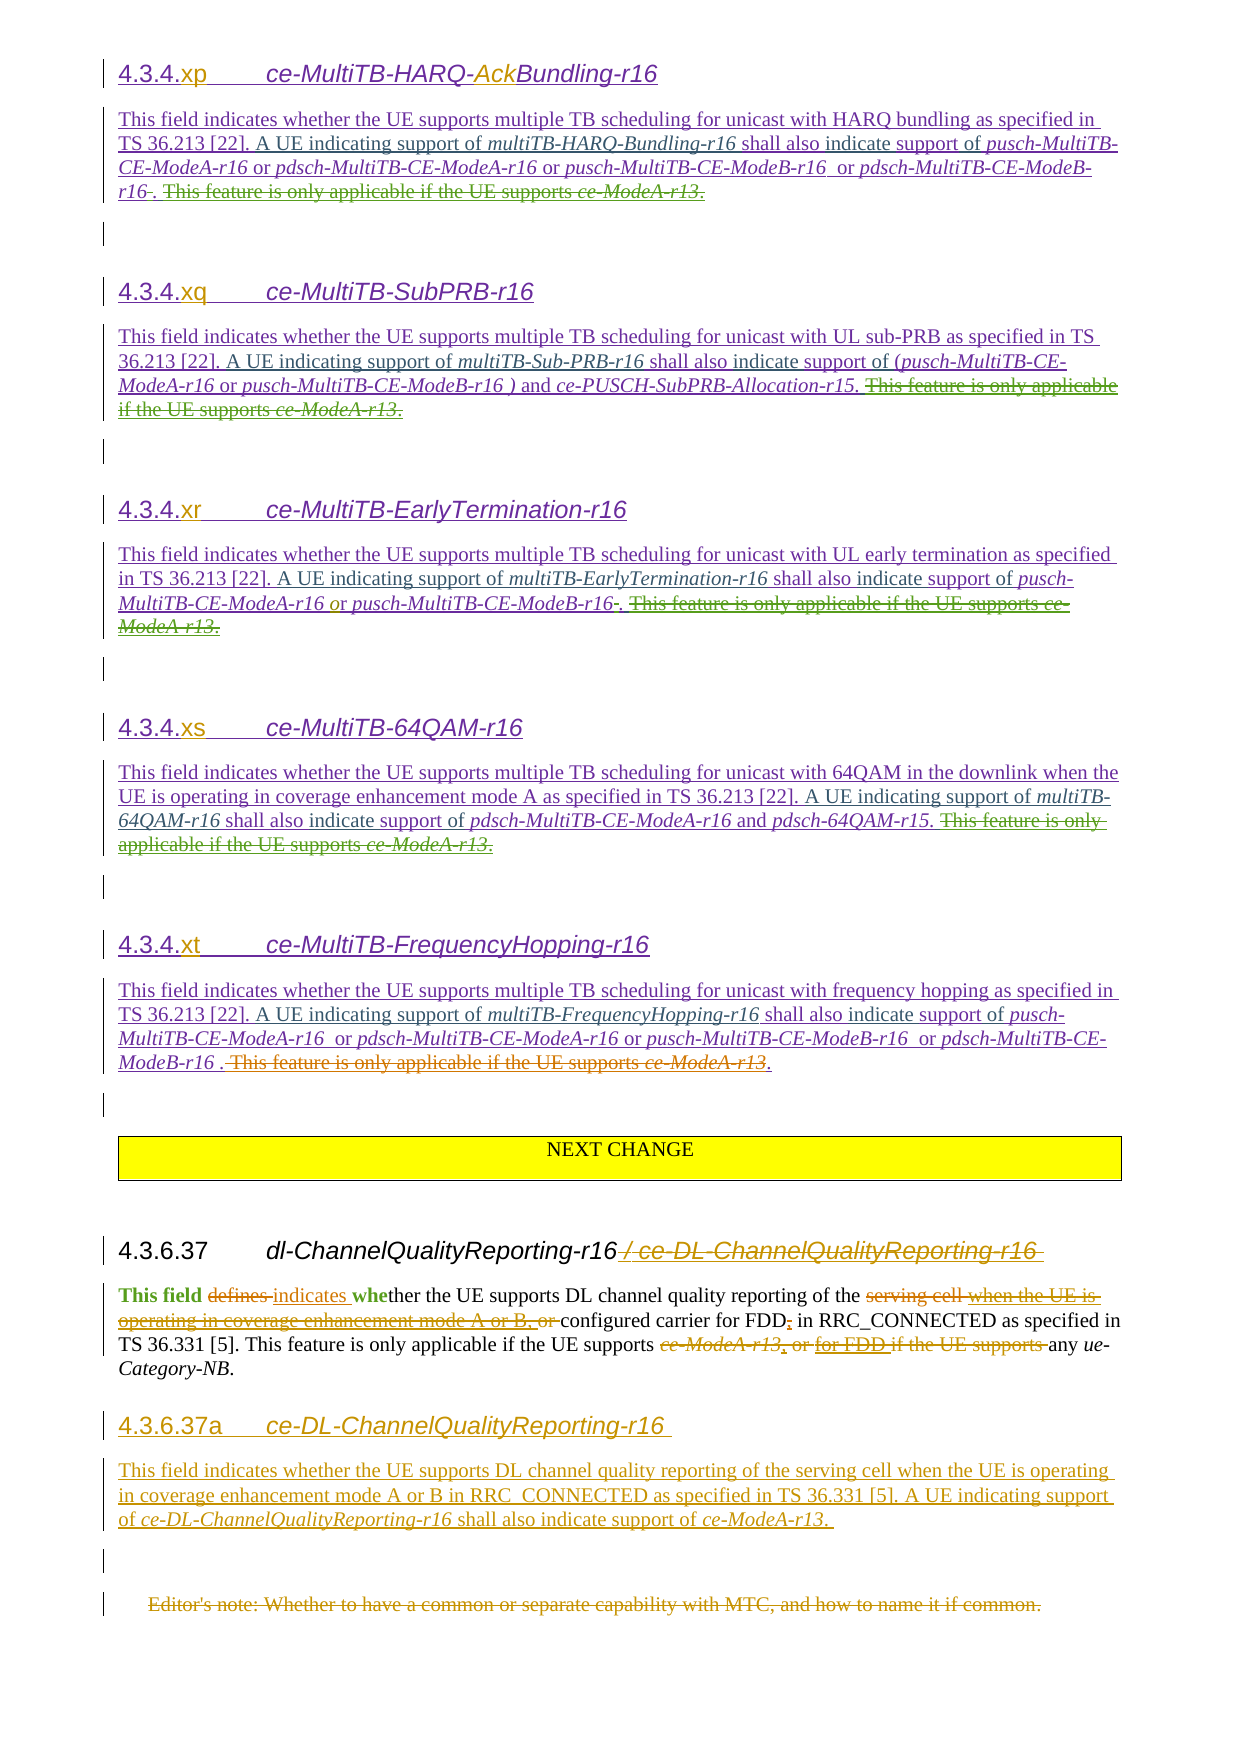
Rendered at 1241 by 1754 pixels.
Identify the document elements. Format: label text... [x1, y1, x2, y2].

subtitle 4.3.6.37 dl-ChannelQualityReporting-r16 [118, 1236, 1122, 1265]
text This field whether the UE supports DL channel quality reporting of the configured carrier for FDD in RRC_CONNECTED as specified in TS 36.331 [5]. This feature is only applicable if the UE supports any ue-Category-NB. [118, 1283, 1122, 1380]
table_header NEXT CHANGE [119, 1137, 1121, 1179]
